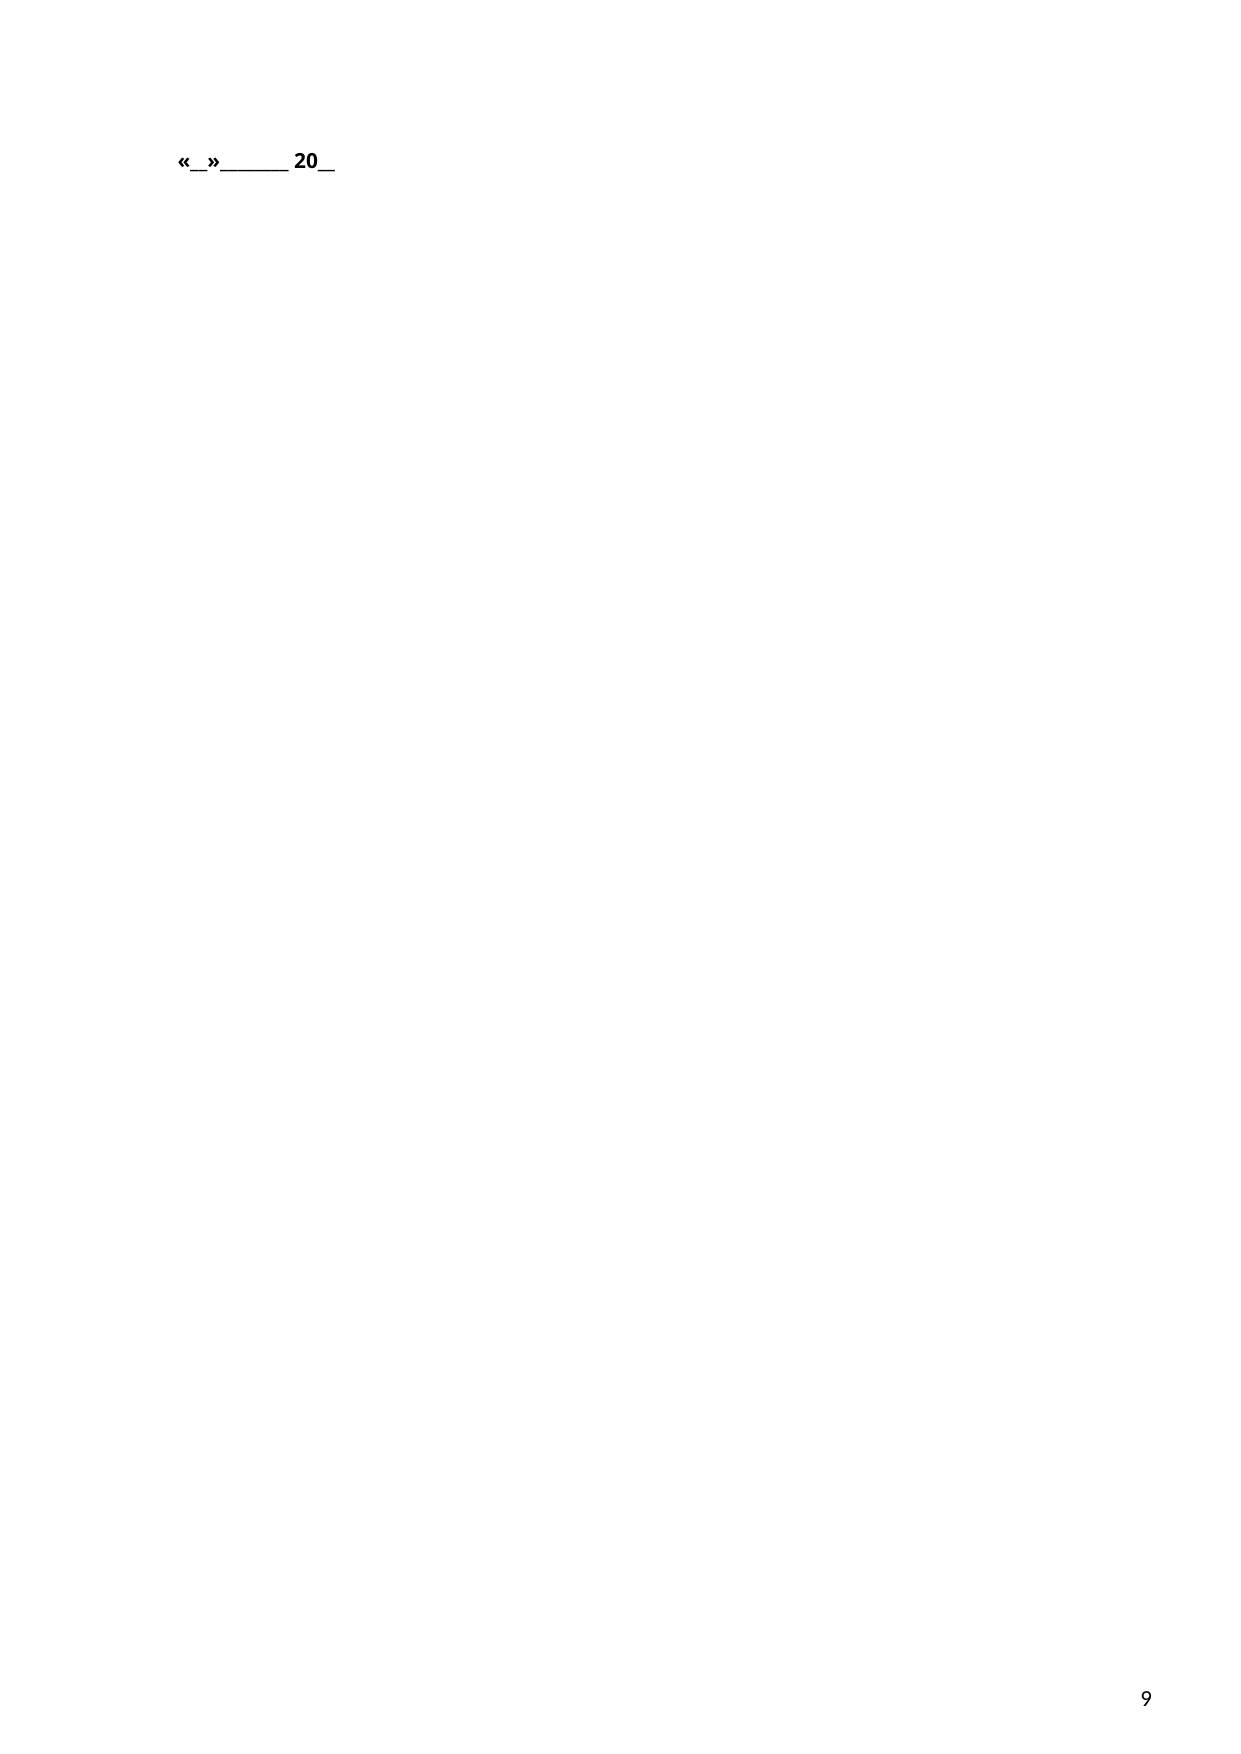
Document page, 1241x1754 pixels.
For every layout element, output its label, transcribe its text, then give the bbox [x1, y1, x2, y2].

text «__»________ 20__ [177, 147, 1152, 175]
